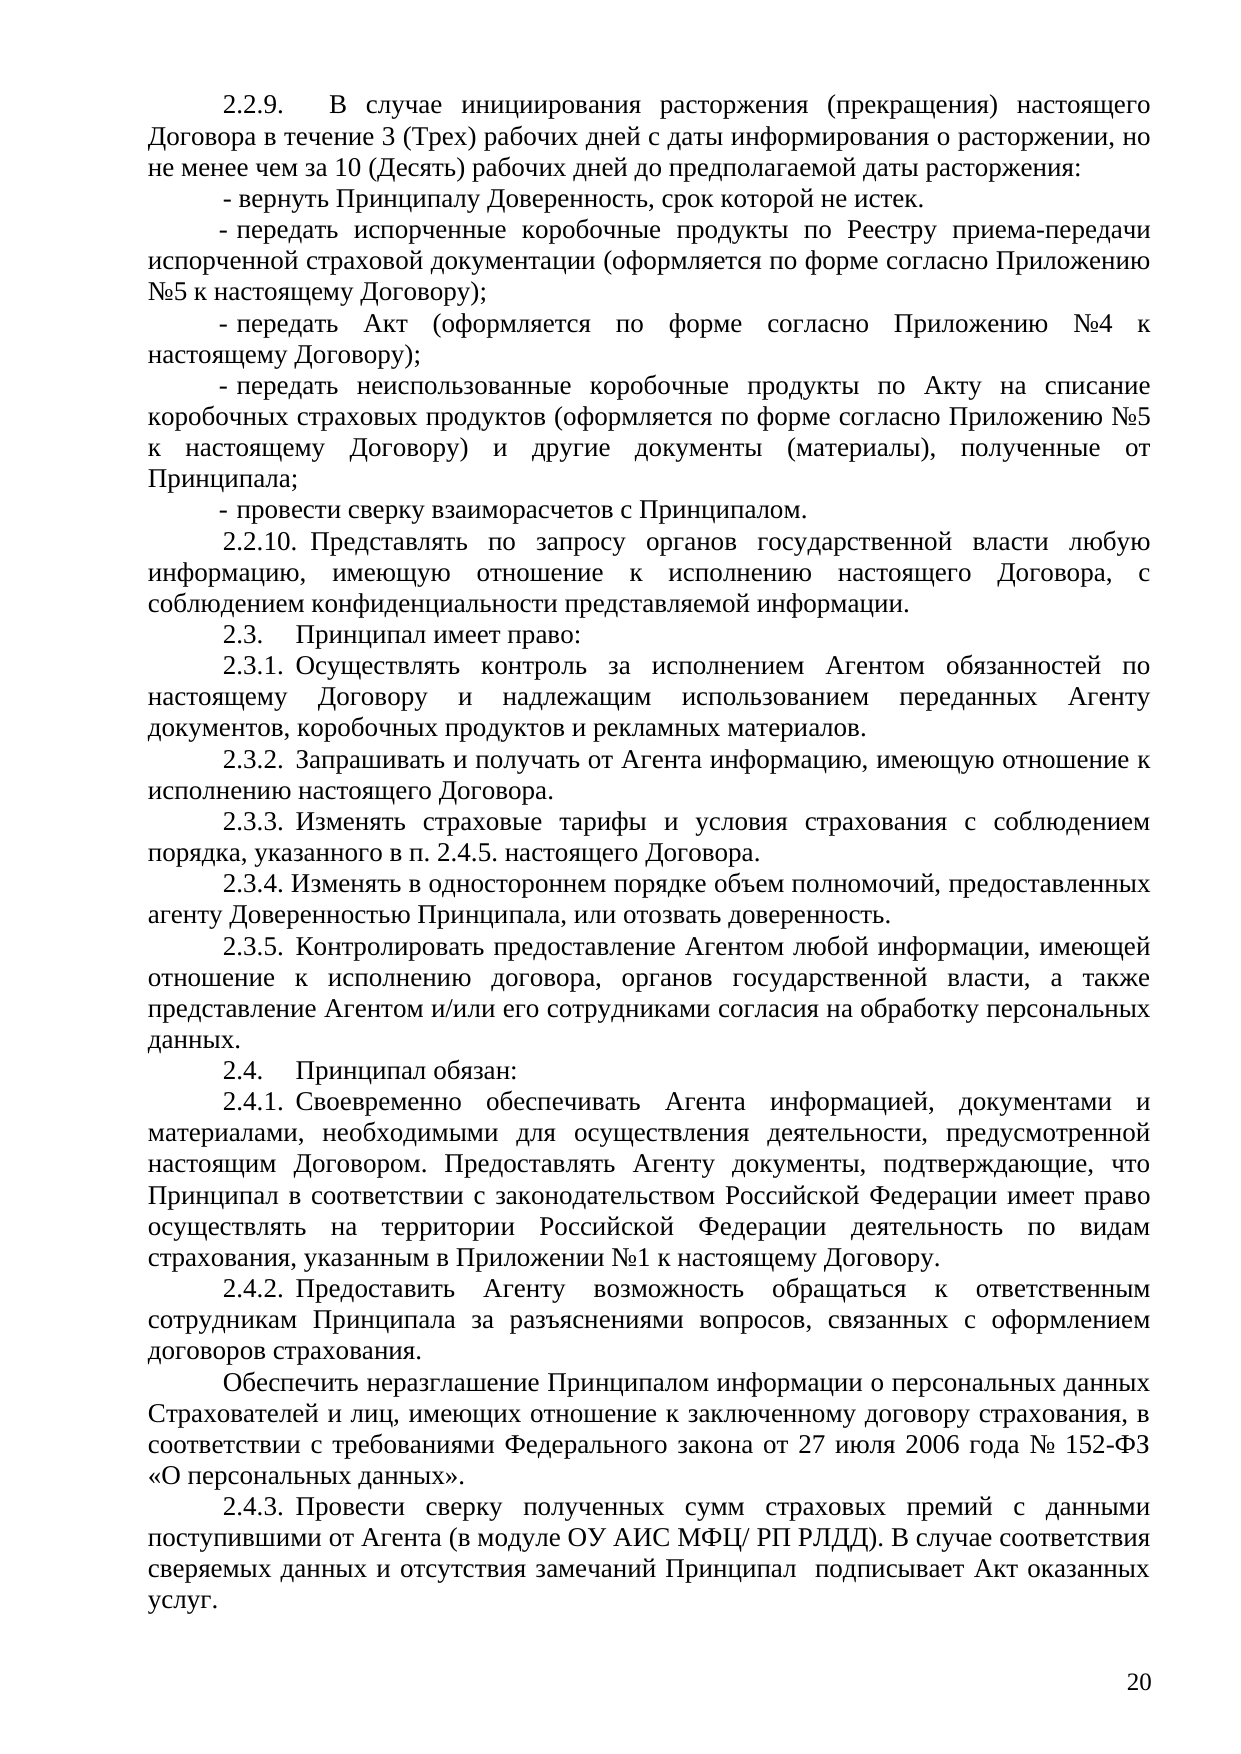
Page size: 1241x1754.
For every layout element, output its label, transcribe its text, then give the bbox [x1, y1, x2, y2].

text 2.4.2. Предоставить Агенту возможность обращаться к ответственным сотрудникам Принципала за разъяснениями вопросов, связанных с оформлением договоров страхования. [148, 1272, 1152, 1366]
text 2.3.4. Изменять в одностороннем порядке объем полномочий, предоставленных агенту Доверенностью Принципала, или отозвать доверенность. [148, 867, 1152, 929]
text 2.2.9. В случае инициирования расторжения (прекращения) настоящего Договора в течение 3 (Трех) рабочих дней с даты информирования о расторжении, но не менее чем за 10 (Десять) рабочих дней до предполагаемой даты расторжения: [148, 89, 1152, 182]
text 2.3. Принципал имеет право: [148, 618, 1152, 649]
text 2.4.1. Своевременно обеспечивать Агента информацией, документами и материалами, необходимыми для осуществления деятельности, предусмотренной настоящим Договором. Предоставлять Агенту документы, подтверждающие, что Принципал в соответствии с законодательством Российской Федерации имеет право осуществлять на территории Российской Федерации деятельность по видам страхования, указанным в Приложении №1 к настоящему Договору. [148, 1085, 1152, 1272]
text 2.2.10. Представлять по запросу органов государственной власти любую информацию, имеющую отношение к исполнению настоящего Договора, с соблюдением конфиденциальности представляемой информации. [148, 525, 1152, 618]
text Обеспечить неразглашение Принципалом информации о персональных данных Страхователей и лиц, имеющих отношение к заключенному договору страхования, в соответствии с требованиями Федерального закона от 27 июля 2006 года № 152-ФЗ «О персональных данных». [148, 1366, 1152, 1490]
text 2.3.1. Осуществлять контроль за исполнением Агентом обязанностей по настоящему Договору и надлежащим использованием переданных Агенту документов, коробочных продуктов и рекламных материалов. [148, 649, 1152, 743]
text - вернуть Принципалу Доверенность, срок которой не истек. [148, 182, 1152, 213]
text - провести сверку взаиморасчетов с Принципалом. [148, 493, 1152, 525]
text 2.4. Принципал обязан: [148, 1054, 1152, 1085]
text 2.4.3. Провести сверку полученных сумм страховых премий с данными поступившими от Агента (в модуле ОУ АИС МФЦ/ РП РЛДД). В случае соответствия сверяемых данных и отсутствия замечаний Принципал подписывает Акт оказанных услуг. [148, 1490, 1152, 1615]
text 2.3.5. Контролировать предоставление Агентом любой информации, имеющей отношение к исполнению договора, органов государственной власти, а также представление Агентом и/или его сотрудниками согласия на обработку персональных данных. [148, 929, 1152, 1054]
text 2.3.2. Запрашивать и получать от Агента информацию, имеющую отношение к исполнению настоящего Договора. [148, 743, 1152, 805]
text - передать неиспользованные коробочные продукты по Акту на списание коробочных страховых продуктов (оформляется по форме согласно Приложению №5 к настоящему Договору) и другие документы (материалы), полученные от Принципала; [148, 369, 1152, 493]
text - передать Акт (оформляется по форме согласно Приложению №4 к настоящему Договору); [148, 307, 1152, 369]
text - передать испорченные коробочные продукты по Реестру приема-передачи испорченной страховой документации (оформляется по форме согласно Приложению №5 к настоящему Договору); [148, 213, 1152, 307]
text 2.3.3. Изменять страховые тарифы и условия страхования с соблюдением порядка, указанного в п. 2.4.5. настоящего Договора. [148, 805, 1152, 867]
